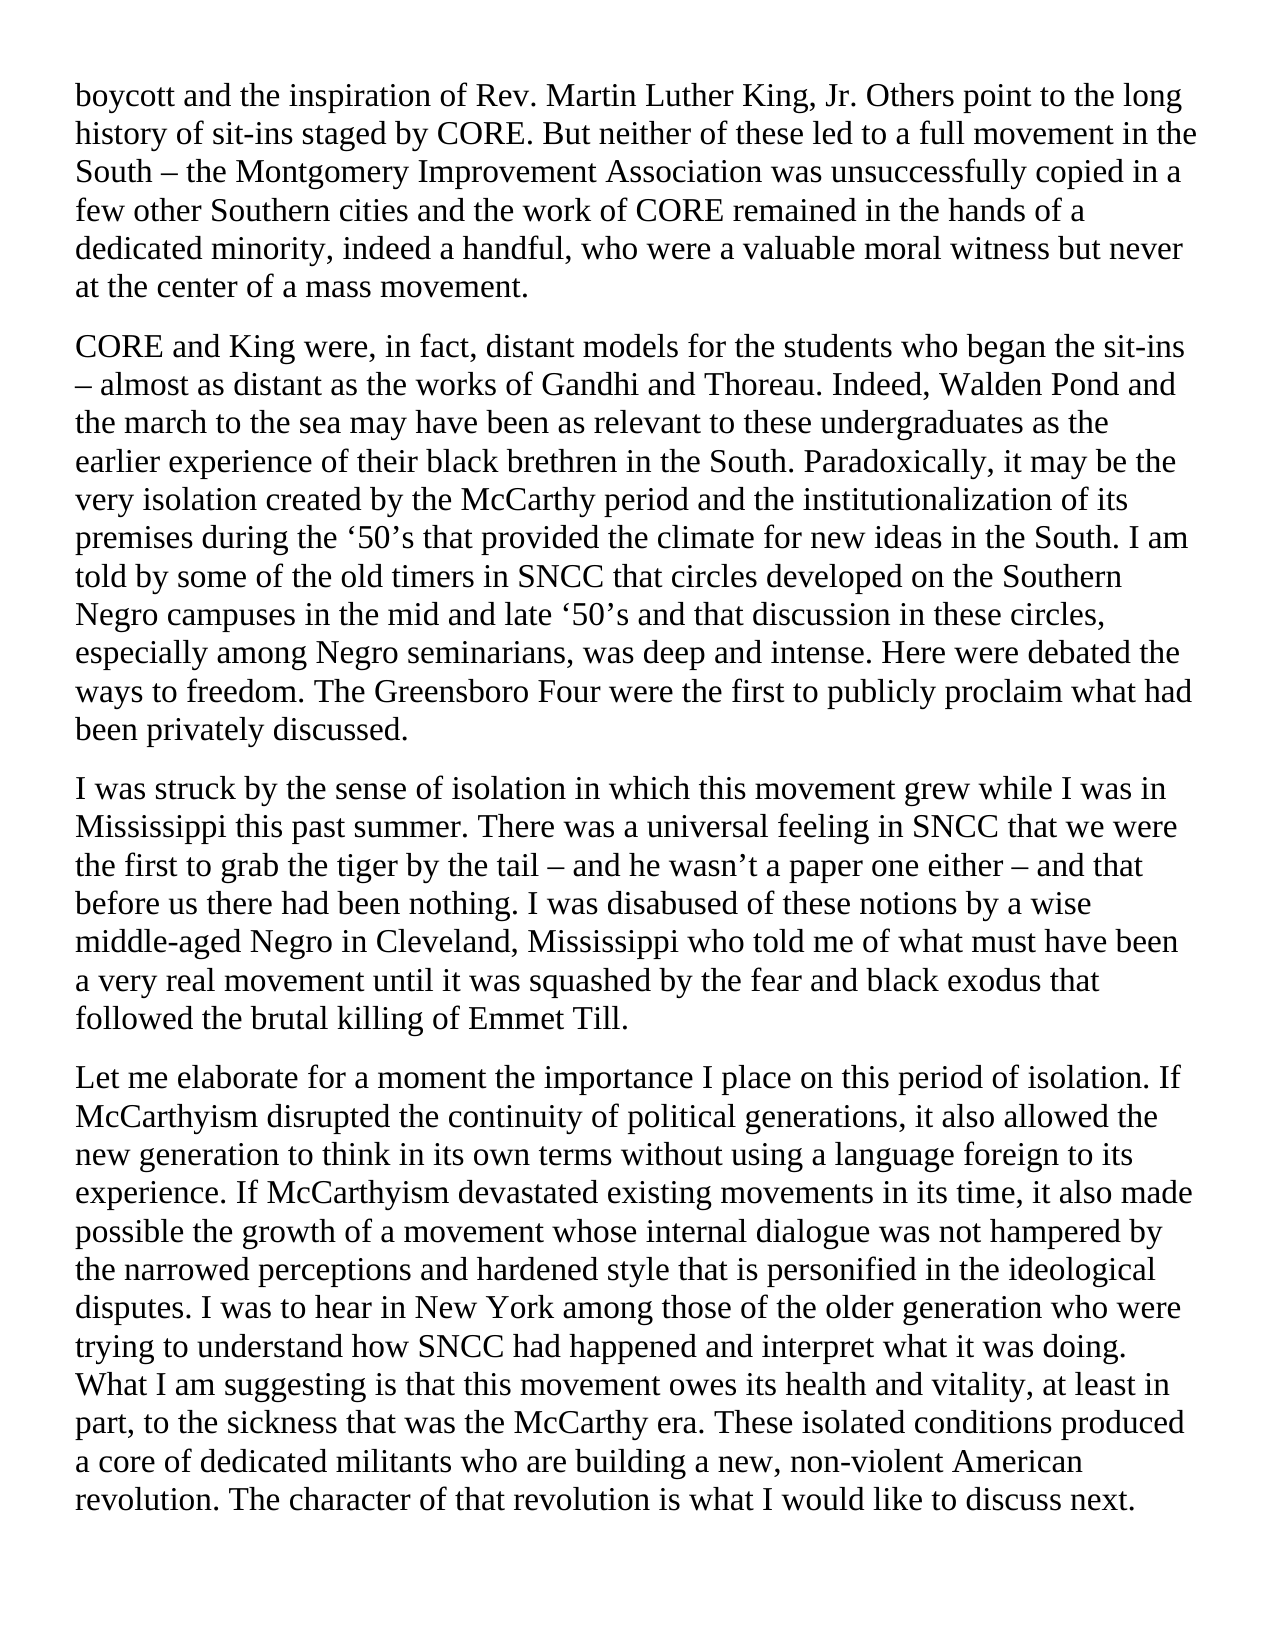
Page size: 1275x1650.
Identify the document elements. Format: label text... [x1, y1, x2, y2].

text Let me elaborate for a moment the importance I place on this period of isolation. If McCarthyism disrupted the continuity of political generations, it also allowed the new generation to think in its own terms without using a language foreign to its experience. If McCarthyism devastated existing movements in its time, it also made possible the growth of a movement whose internal dialogue was not hampered by the narrowed perceptions and hardened style that is personified in the ideological disputes. I was to hear in New York among those of the older generation who were trying to understand how SNCC had happened and interpret what it was doing. What I am suggesting is that this movement owes its health and vitality, at least in part, to the sickness that was the McCarthy era. These isolated conditions produced a core of dedicated militants who are building a new, non-violent American revolution. The character of that revolution is what I would like to discuss next. [75, 1057, 1200, 1517]
text CORE and King were, in fact, distant models for the students who began the sit-ins – almost as distant as the works of Gandhi and Thoreau. Indeed, Walden Pond and the march to the sea may have been as relevant to these undergraduates as the earlier experience of their black brethren in the South. Paradoxically, it may be the very isolation created by the McCarthy period and the institutionalization of its premises during the ‘50’s that provided the climate for new ideas in the South. I am told by some of the old timers in SNCC that circles developed on the Southern Negro campuses in the mid and late ‘50’s and that discussion in these circles, especially among Negro seminarians, was deep and intense. Here were debated the ways to freedom. The Greensboro Four were the first to publicly proclaim what had been privately discussed. [75, 326, 1200, 747]
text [75, 75, 1200, 305]
text I was struck by the sense of isolation in which this movement grew while I was in Mississippi this past summer. There was a universal feeling in SNCC that we were the first to grab the tiger by the tail – and he wasn’t a paper one either – and that before us there had been nothing. I was disabused of these notions by a wise middle-aged Negro in Cleveland, Mississippi who told me of what must have been a very real movement until it was squashed by the fear and black exodus that followed the brutal killing of Emmet Till. [75, 768, 1200, 1037]
